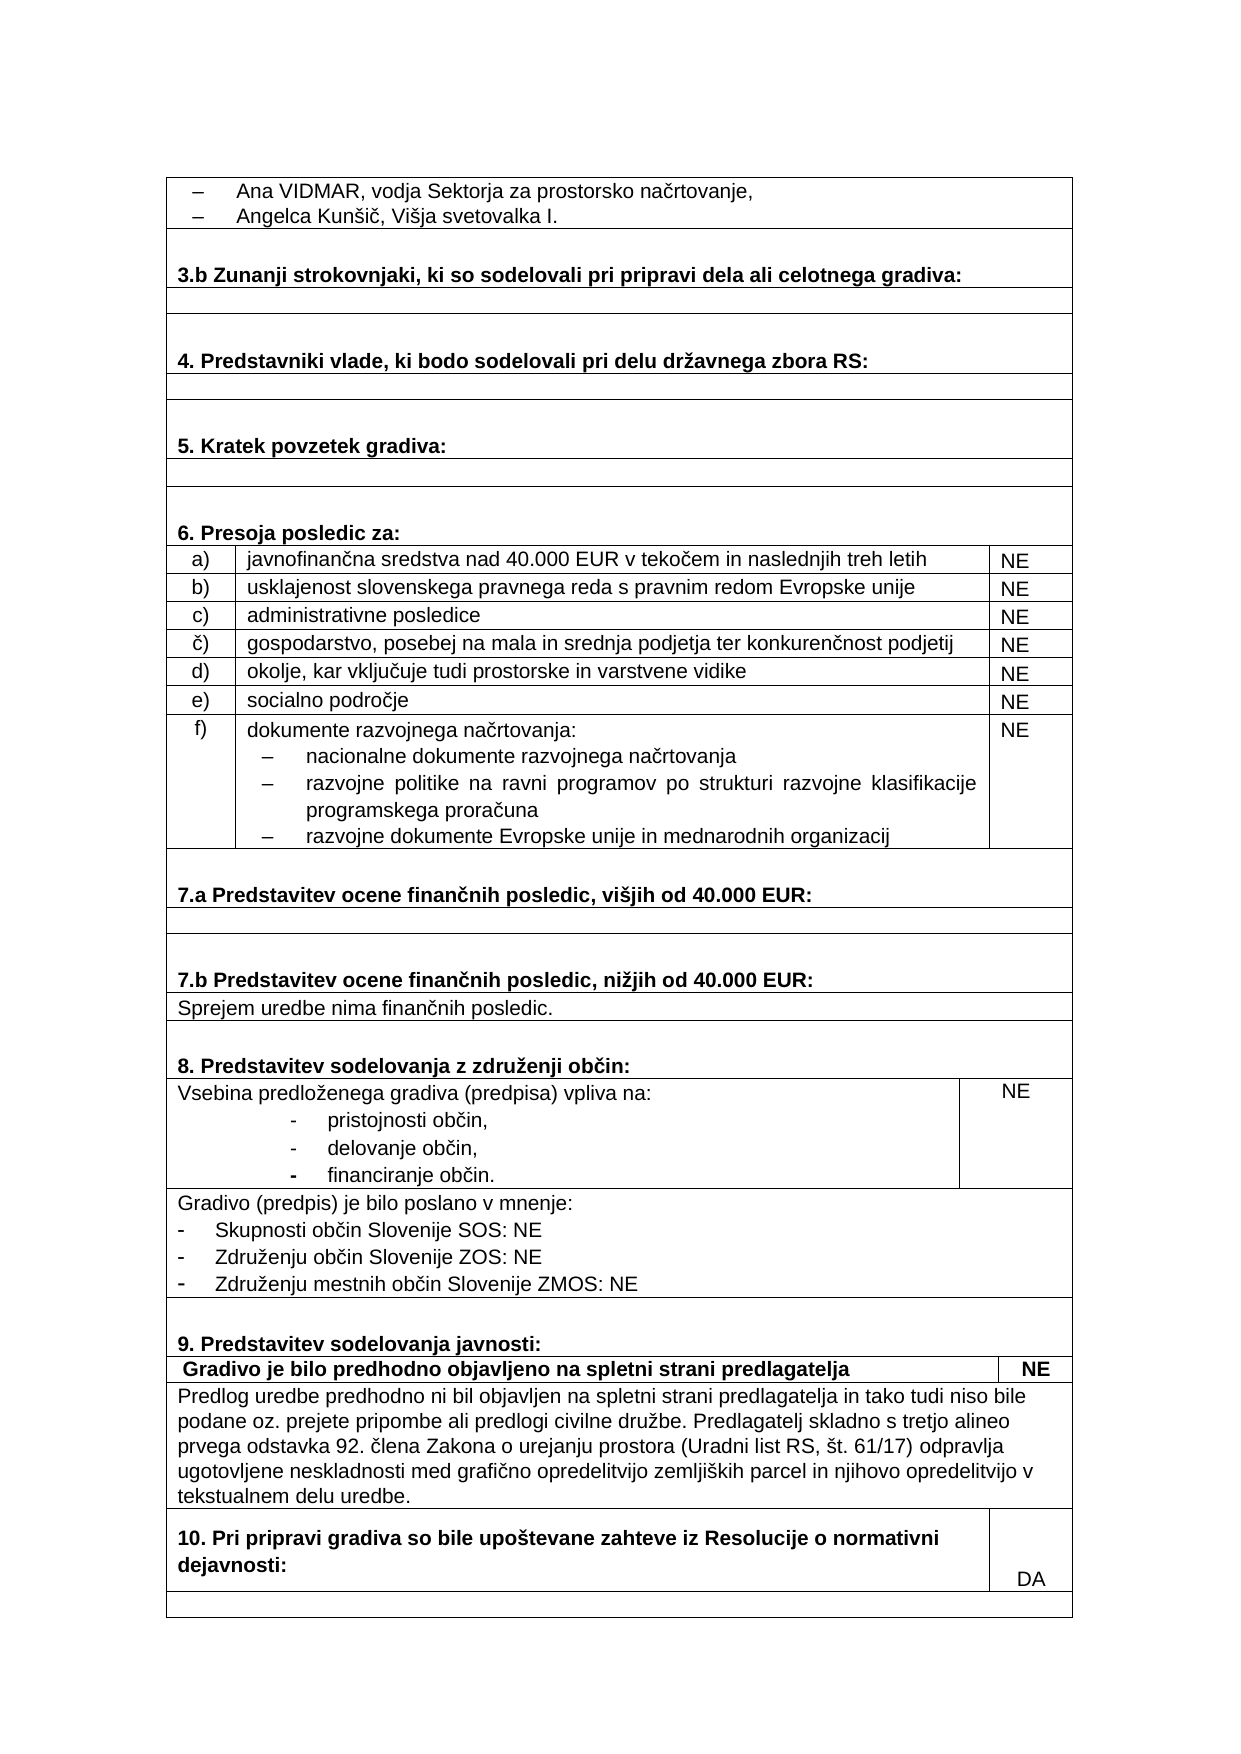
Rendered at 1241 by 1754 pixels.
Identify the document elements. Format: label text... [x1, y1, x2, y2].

table_cell socialno področje [236, 686, 989, 713]
table_cell NE [990, 574, 1072, 601]
table_cell d) [167, 658, 235, 685]
table_cell e) [167, 686, 235, 713]
table_cell 4. Predstavniki vlade, ki bodo sodelovali pri delu državnega zbora RS: [167, 314, 1072, 372]
table_cell NE [990, 658, 1072, 685]
table_cell 3.b Zunanji strokovnjaki, ki so sodelovali pri pripravi dela ali celotnega gradiva: [167, 229, 1072, 287]
table_cell Sprejem uredbe nima finančnih posledic. [167, 993, 1072, 1020]
table_cell 6. Presoja posledic za: [167, 487, 1072, 545]
table_cell Gradivo je bilo predhodno objavljeno na spletni strani predlagatelja [167, 1357, 998, 1382]
table_cell [167, 1592, 1072, 1617]
table_cell NE [990, 686, 1072, 713]
table_cell Predlog uredbe predhodno ni bil objavljen na spletni strani predlagatelja in tako tudi niso bile podane oz. prejete pripombe ali predlogi civilne družbe. Predlagatelj skladno s tretjo alineo prvega odstavka 92. člena Zakona o urejanju prostora (Uradni list RS, št. 61/17) odpravlja ugotovljene neskladnosti med grafično opredelitvijo zemljiških parcel in njihovo opredelitvijo v tekstualnem delu uredbe. [167, 1383, 1072, 1508]
table_cell 7.b Predstavitev ocene finančnih posledic, nižjih od 40.000 EUR: [167, 934, 1072, 992]
table_cell dokumente razvojnega načrtovanja: nacionalne dokumente razvojnega načrtovanja razvojne politike na ravni programov po strukturi razvojne klasifikacije programskega proračuna razvojne dokumente Evropske unije in mednarodnih organizacij [236, 715, 989, 848]
table_cell NE [990, 602, 1072, 629]
table_cell [167, 908, 1072, 933]
table_cell NE [960, 1079, 1072, 1187]
table_cell Vsebina predloženega gradiva (predpisa) vpliva na: pristojnosti občin, delovanje občin, financiranje občin. [167, 1079, 959, 1187]
table_cell 10. Pri pripravi gradiva so bile upoštevane zahteve iz Resolucije o normativni dejavnosti: [167, 1509, 989, 1591]
table_cell DA [990, 1509, 1072, 1591]
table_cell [167, 178, 1072, 228]
table_cell Gradivo (predpis) je bilo poslano v mnenje: Skupnosti občin Slovenije SOS: NE Združenju občin Slovenije ZOS: NE Združenju mestnih občin Slovenije ZMOS: NE [167, 1189, 1072, 1297]
table_cell c) [167, 602, 235, 629]
table_cell okolje, kar vključuje tudi prostorske in varstvene vidike [236, 658, 989, 685]
table_cell 8. Predstavitev sodelovanja z združenji občin: [167, 1021, 1072, 1078]
table_cell b) [167, 574, 235, 601]
table_cell administrativne posledice [236, 602, 989, 629]
table_cell [167, 374, 1072, 398]
table_cell a) [167, 546, 235, 573]
table_cell NE [999, 1357, 1072, 1382]
table_cell 5. Kratek povzetek gradiva: [167, 400, 1072, 457]
table_cell 7.a Predstavitev ocene finančnih posledic, višjih od 40.000 EUR: [167, 849, 1072, 907]
table_cell [167, 459, 1072, 486]
table_cell NE [990, 715, 1072, 848]
table_cell č) [167, 630, 235, 657]
table_cell NE [990, 546, 1072, 573]
table_cell [167, 288, 1072, 313]
table_cell NE [990, 630, 1072, 657]
table_cell 9. Predstavitev sodelovanja javnosti: [167, 1298, 1072, 1356]
table_cell javnofinančna sredstva nad 40.000 EUR v tekočem in naslednjih treh letih [236, 546, 989, 573]
table_cell gospodarstvo, posebej na mala in srednja podjetja ter konkurenčnost podjetij [236, 630, 989, 657]
table_cell f) [167, 715, 235, 848]
table_cell usklajenost slovenskega pravnega reda s pravnim redom Evropske unije [236, 574, 989, 601]
